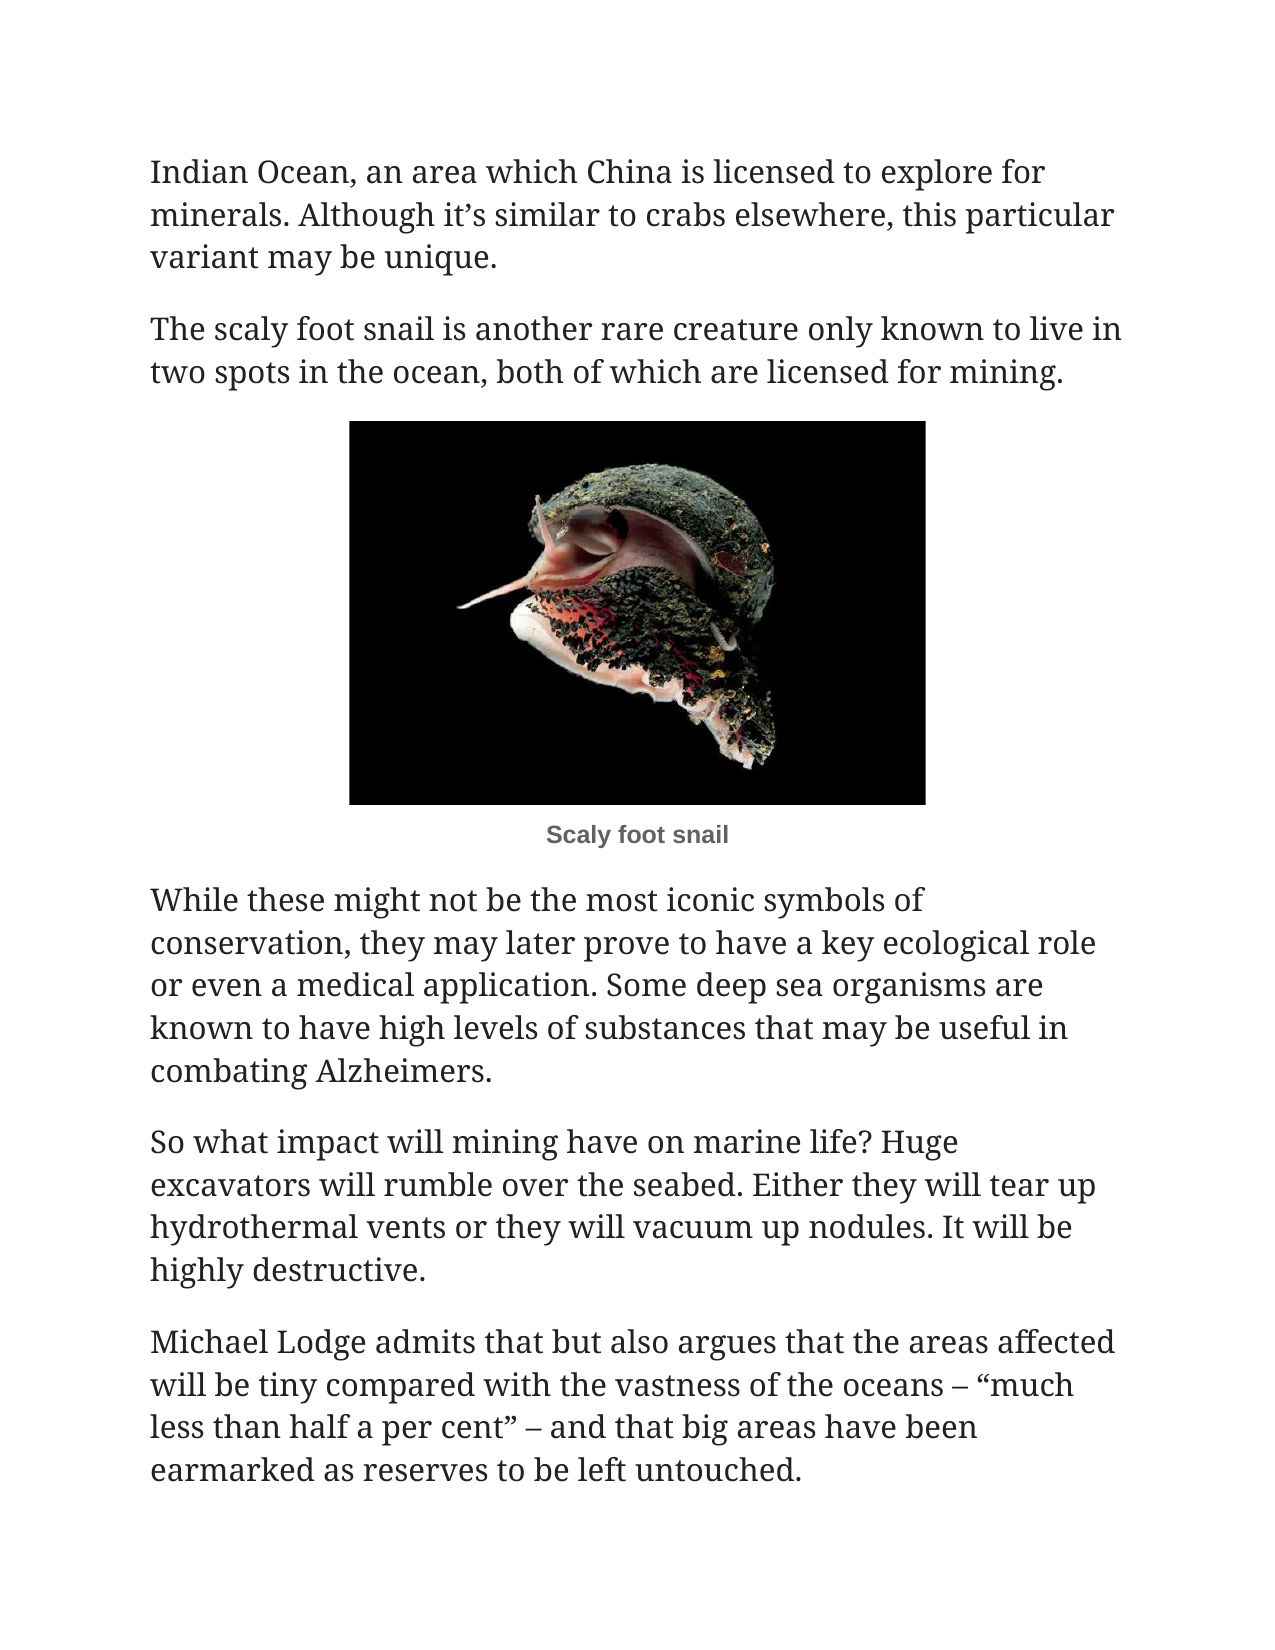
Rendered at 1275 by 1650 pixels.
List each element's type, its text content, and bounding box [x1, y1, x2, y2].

text So what impact will mining have on marine life? Huge excavators will rumble over the seabed. Either they will tear up hydrothermal vents or they will vacuum up nodules. It will be highly destructive. [150, 1120, 1125, 1291]
picture [349, 421, 926, 805]
text The scaly foot snail is another rare creature only known to live in two spots in the ocean, both of which are licensed for mining. [150, 307, 1125, 392]
text Scaly foot snail [150, 820, 1125, 849]
text Michael Lodge admits that but also argues that the areas affected will be tiny compared with the vastness of the oceans – “much less than half a per cent” – and that big areas have been earmarked as reserves to be left untouched. [150, 1320, 1125, 1490]
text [150, 150, 1125, 278]
text While these might not be the most iconic symbols of conservation, they may later prove to have a key ecological role or even a medical application. Some deep sea organisms are known to have high levels of substances that may be useful in combating Alzheimers. [150, 878, 1125, 1091]
